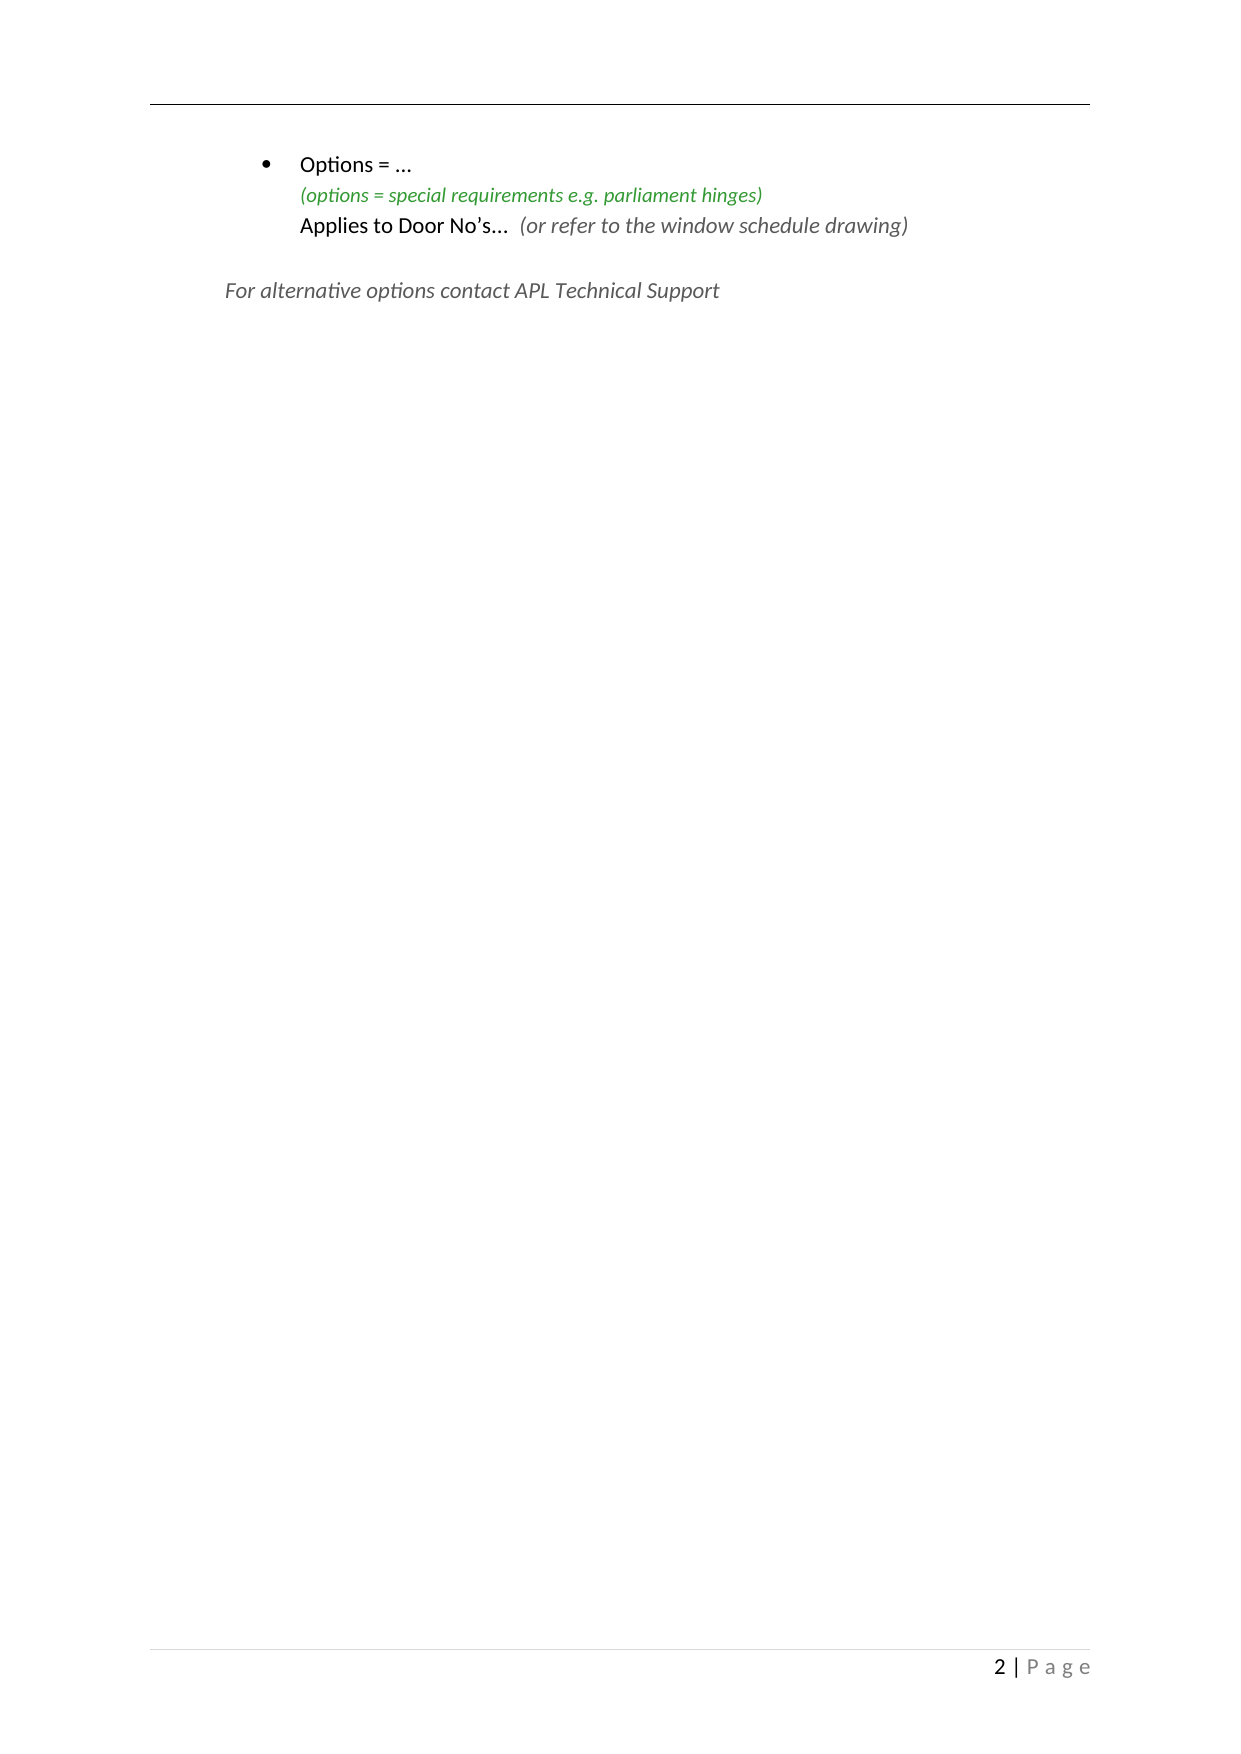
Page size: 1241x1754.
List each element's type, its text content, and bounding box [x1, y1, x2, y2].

list (options = special requirements e.g. parliament hinges) [225, 182, 1090, 208]
list Options = ... [262, 150, 1090, 178]
text For alternative options contact APL Technical Support [225, 276, 1090, 304]
text Applies to Door No’s... (or refer to the window schedule drawing) [225, 211, 1090, 239]
